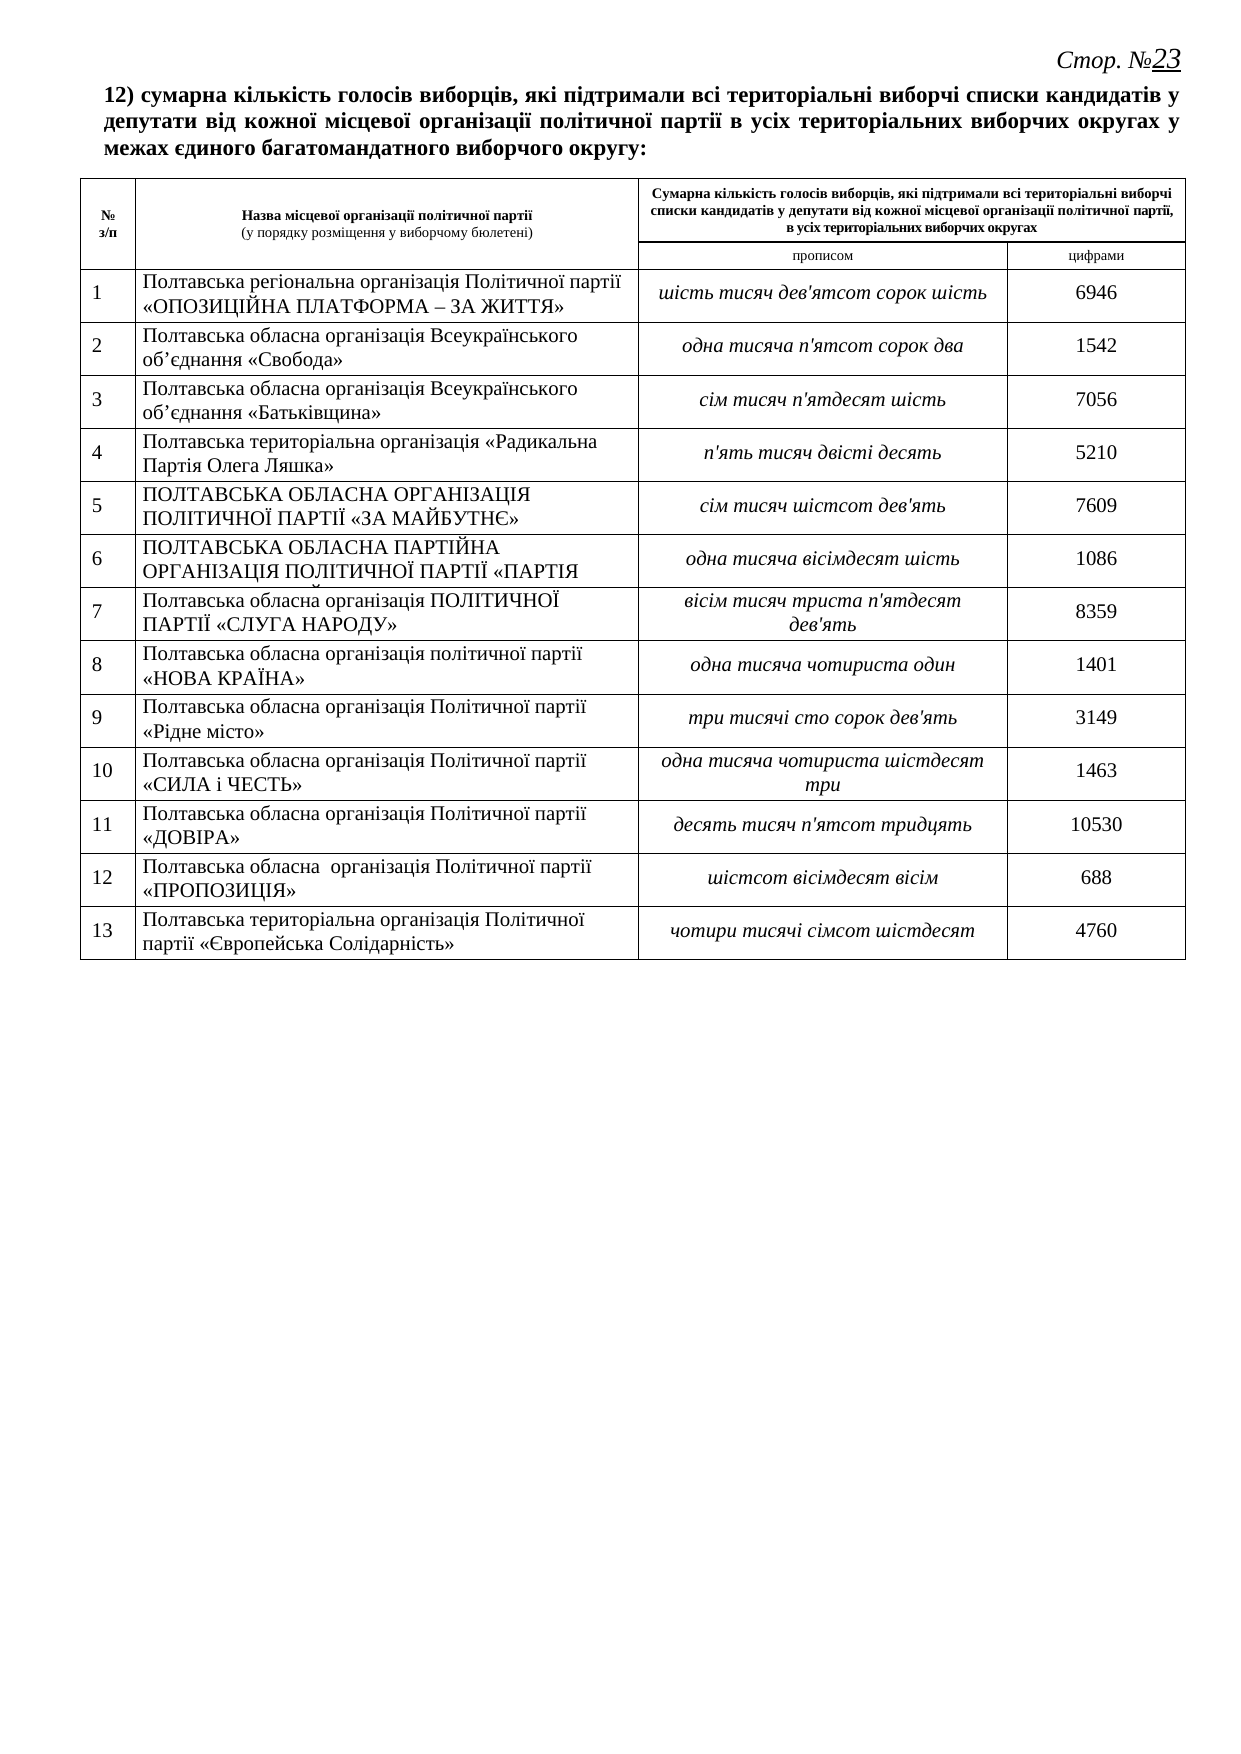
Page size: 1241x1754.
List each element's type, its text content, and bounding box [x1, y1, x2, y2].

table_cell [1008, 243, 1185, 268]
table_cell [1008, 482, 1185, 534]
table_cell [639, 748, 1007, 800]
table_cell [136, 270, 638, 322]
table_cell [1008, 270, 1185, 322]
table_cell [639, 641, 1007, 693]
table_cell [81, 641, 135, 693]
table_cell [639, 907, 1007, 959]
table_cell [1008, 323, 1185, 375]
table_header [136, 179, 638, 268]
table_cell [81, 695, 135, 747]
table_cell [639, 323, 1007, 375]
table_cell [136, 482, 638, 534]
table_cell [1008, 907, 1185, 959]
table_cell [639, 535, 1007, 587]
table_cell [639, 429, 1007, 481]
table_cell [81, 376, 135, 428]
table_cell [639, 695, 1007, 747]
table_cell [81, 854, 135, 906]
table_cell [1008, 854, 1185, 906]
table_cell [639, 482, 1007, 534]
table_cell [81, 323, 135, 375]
text 12) сумарна кількість голосів виборців, які підтримали всі територіальні виборчі списки кандидатів у депутати від кожної місцевої організації політичної партії в усіх територіальних виборчих округах у межах єдиного багатомандатного виборчого округу: [103, 81, 1181, 160]
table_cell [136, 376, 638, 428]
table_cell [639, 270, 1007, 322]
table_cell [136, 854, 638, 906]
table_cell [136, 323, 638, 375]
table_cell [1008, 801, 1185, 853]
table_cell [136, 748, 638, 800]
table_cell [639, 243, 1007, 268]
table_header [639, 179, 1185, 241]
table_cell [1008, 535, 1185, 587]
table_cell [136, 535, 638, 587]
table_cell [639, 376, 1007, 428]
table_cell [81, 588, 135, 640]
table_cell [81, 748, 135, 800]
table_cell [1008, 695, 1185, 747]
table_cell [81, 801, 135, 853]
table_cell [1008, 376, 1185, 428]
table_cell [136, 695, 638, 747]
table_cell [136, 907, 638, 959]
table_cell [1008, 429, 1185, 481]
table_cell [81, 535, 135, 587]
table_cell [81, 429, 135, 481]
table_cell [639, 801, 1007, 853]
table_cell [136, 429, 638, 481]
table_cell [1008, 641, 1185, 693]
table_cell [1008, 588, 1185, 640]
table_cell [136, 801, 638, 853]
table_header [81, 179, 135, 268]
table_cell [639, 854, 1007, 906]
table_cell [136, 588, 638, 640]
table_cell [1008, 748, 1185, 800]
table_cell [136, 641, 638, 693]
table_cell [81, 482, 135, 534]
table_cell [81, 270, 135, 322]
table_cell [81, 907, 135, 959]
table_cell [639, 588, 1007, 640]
